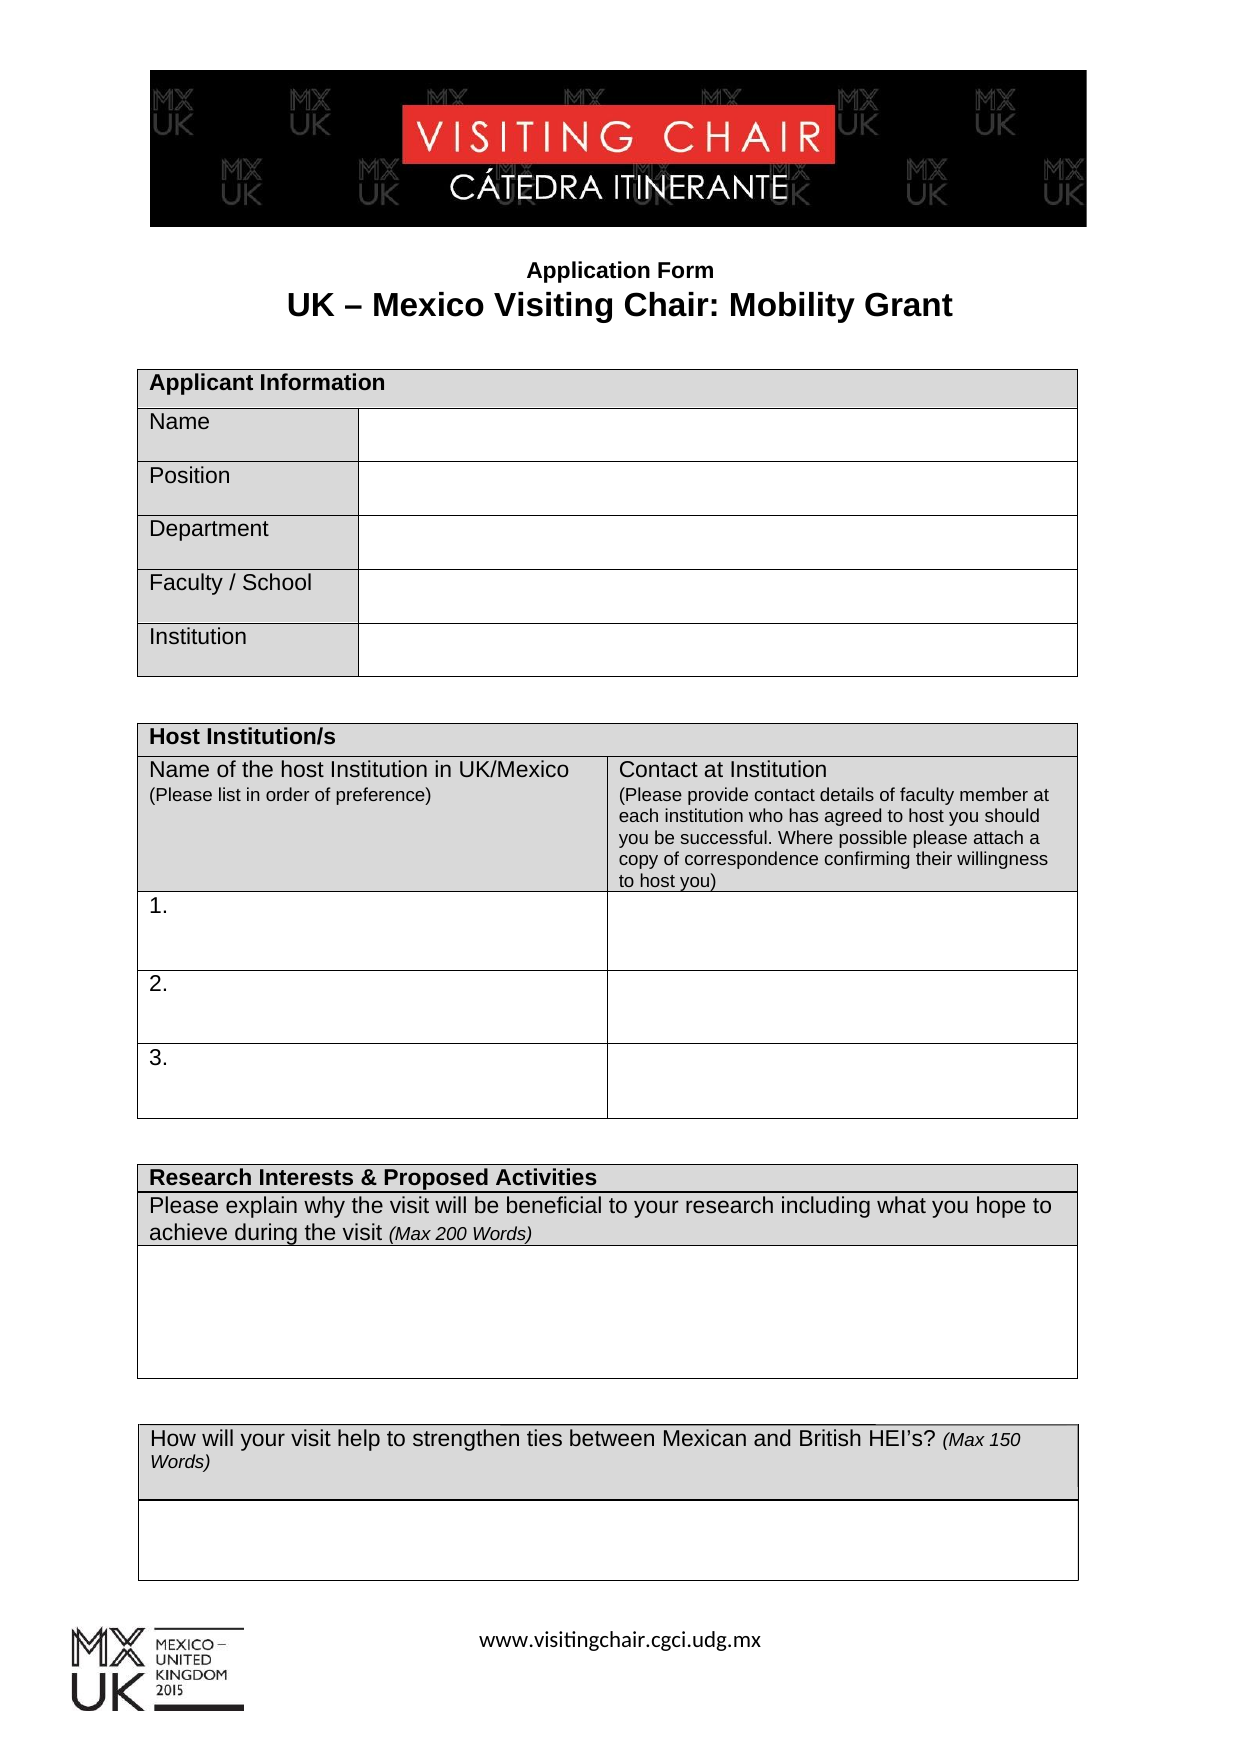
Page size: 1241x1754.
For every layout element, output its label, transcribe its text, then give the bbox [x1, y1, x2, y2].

table_cell [138, 1246, 1077, 1378]
table_cell 2. [138, 971, 607, 1043]
table_cell Department [138, 516, 358, 569]
table_cell Name of the host Institution in UK/Mexico (Please list in order of preference) [138, 757, 607, 891]
table_cell [359, 624, 1077, 676]
table_cell [608, 892, 1077, 970]
text Application Form [285, 257, 956, 283]
table_cell [359, 570, 1077, 622]
text UK – Mexico Visiting Chair: Mobility Grant [285, 285, 955, 323]
table_cell [359, 462, 1077, 515]
table_header Host Institution/s [138, 724, 1077, 756]
table_cell Position [138, 462, 358, 515]
table_cell Name [138, 409, 358, 461]
table_cell [608, 971, 1077, 1043]
picture [150, 70, 1087, 227]
table_cell 3. [138, 1044, 607, 1118]
picture [71, 1626, 244, 1711]
table_header Applicant Information [138, 370, 1077, 407]
table_header Research Interests & Proposed Activities [138, 1165, 1077, 1191]
table_cell Please explain why the visit will be beneficial to your research including what you hope to achieve during the visit (Max 200 Words) [138, 1193, 1077, 1245]
table_cell [359, 409, 1077, 461]
table_cell [608, 1044, 1077, 1118]
table_cell Faculty / School [138, 570, 358, 622]
table_cell 1. [138, 892, 607, 970]
table_cell Contact at Institution (Please provide contact details of faculty member at each institution who has agreed to host you should you be successful. Where possible please attach a copy of correspondence confirming their willingness to host you) [608, 757, 1077, 891]
table_cell [359, 516, 1077, 569]
table_cell Institution [138, 624, 358, 676]
